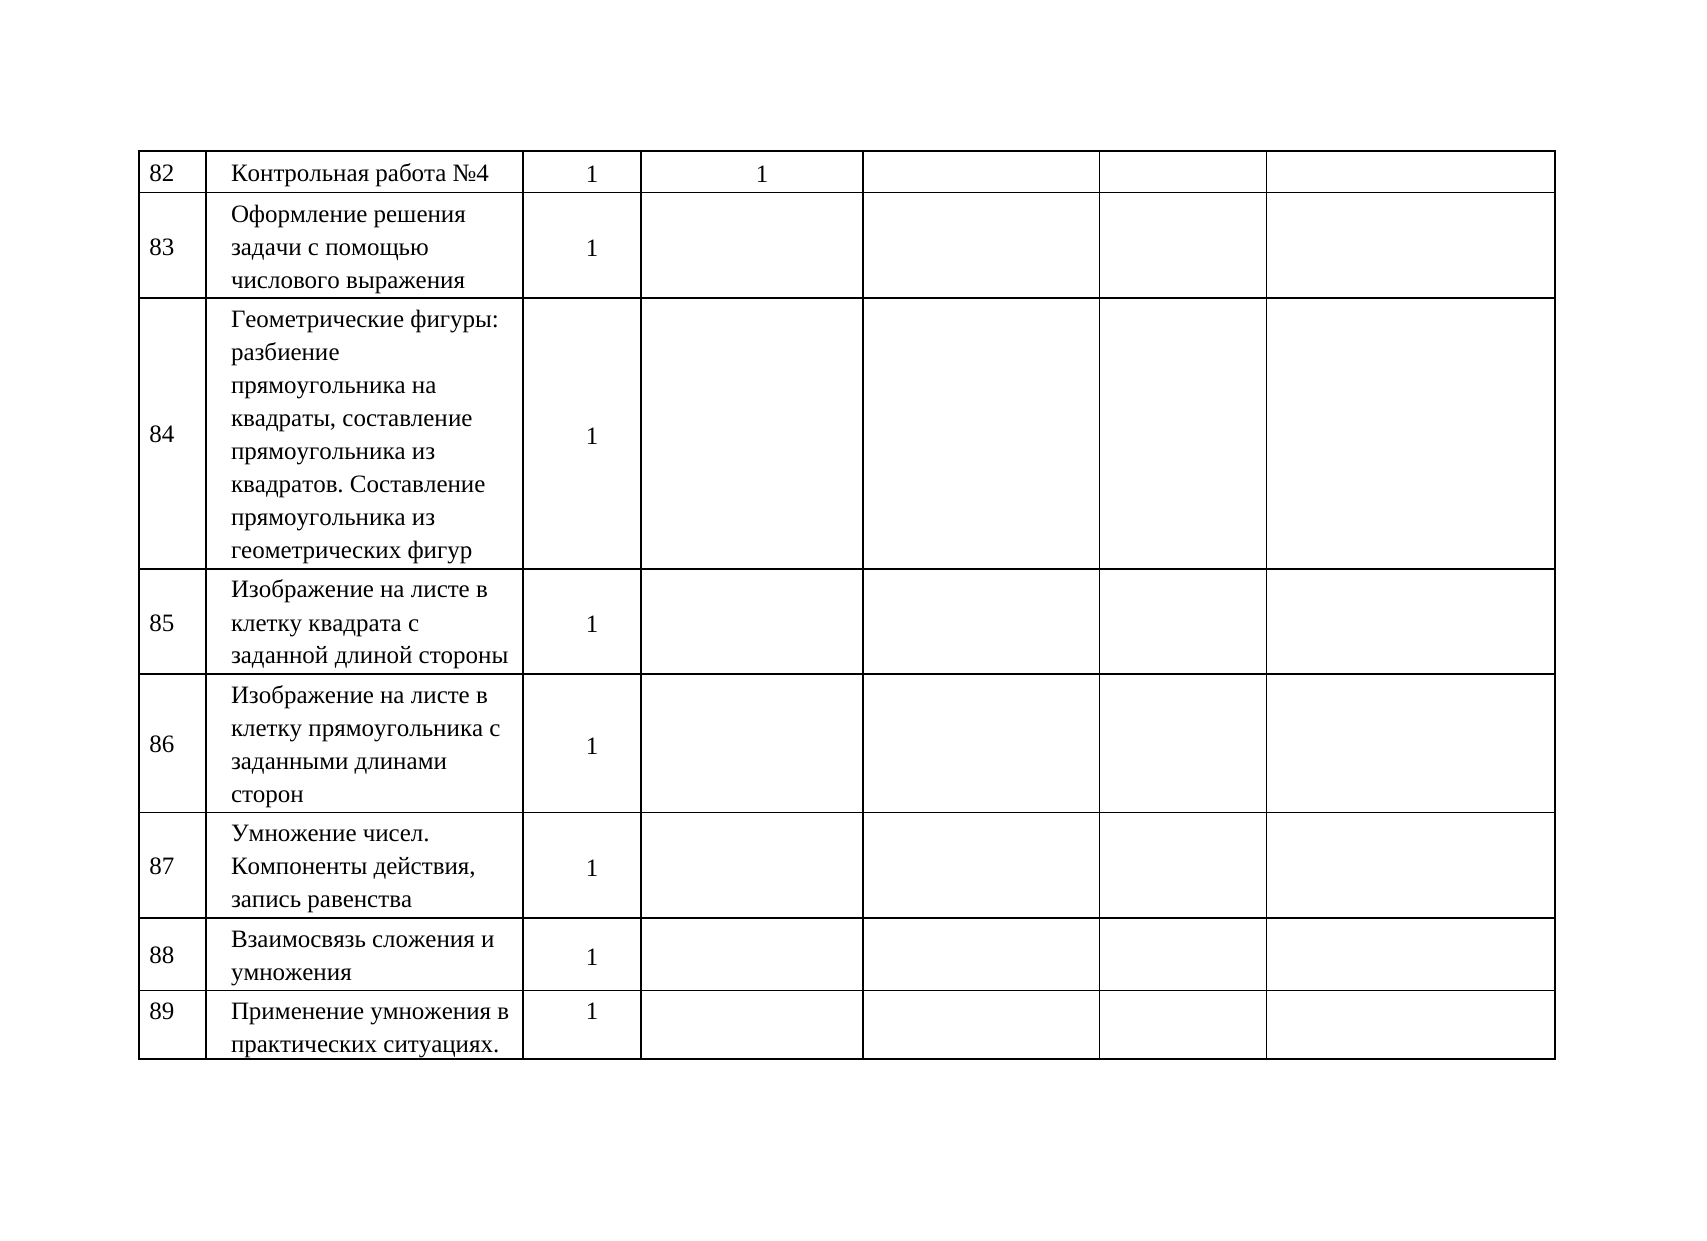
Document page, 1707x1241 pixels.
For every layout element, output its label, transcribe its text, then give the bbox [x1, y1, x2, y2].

table_cell 1 [524, 813, 640, 917]
table_cell 1 [524, 675, 640, 812]
table_cell [864, 813, 1099, 917]
table_cell [864, 193, 1099, 297]
table_cell [864, 152, 1099, 192]
table_cell [1267, 675, 1554, 812]
table_cell Контрольная работа №4 [207, 152, 522, 192]
table_cell [1267, 570, 1554, 673]
table_cell [642, 675, 862, 812]
table_cell 84 [140, 299, 205, 568]
table_cell Взаимосвязь сложения и умножения [207, 919, 522, 989]
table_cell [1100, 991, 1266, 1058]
table_cell 86 [140, 675, 205, 812]
table_cell 1 [524, 570, 640, 673]
table_cell [864, 570, 1099, 673]
table_cell [864, 919, 1099, 989]
table_cell [1100, 570, 1266, 673]
table_cell [1267, 813, 1554, 917]
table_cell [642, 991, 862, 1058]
table_cell 85 [140, 570, 205, 673]
table_cell [1100, 919, 1266, 989]
table_cell [1267, 299, 1554, 568]
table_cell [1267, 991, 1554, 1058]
table_cell [642, 813, 862, 917]
table_cell [1100, 152, 1266, 192]
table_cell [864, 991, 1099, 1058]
table_cell 1 [524, 193, 640, 297]
table_cell 89 [140, 991, 205, 1058]
table_cell 1 [524, 299, 640, 568]
table_cell [1267, 919, 1554, 989]
table_cell 82 [140, 152, 205, 192]
table_cell [864, 299, 1099, 568]
table_cell [642, 299, 862, 568]
table_cell Изображение на листе в клетку прямоугольника с заданными длинами сторон [207, 675, 522, 812]
table_cell [1100, 193, 1266, 297]
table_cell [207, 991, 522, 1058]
table_cell [642, 193, 862, 297]
table_cell [864, 675, 1099, 812]
table_cell [1267, 152, 1554, 192]
table_cell 1 [642, 152, 862, 192]
table_cell Геометрические фигуры: разбиение прямоугольника на квадраты, составление прямоугольника из квадратов. Составление прямоугольника из геометрических фигур [207, 299, 522, 568]
table_cell [1100, 299, 1266, 568]
table_cell Изображение на листе в клетку квадрата с заданной длиной стороны [207, 570, 522, 673]
table_cell 1 [524, 919, 640, 989]
table_cell [1100, 675, 1266, 812]
table_cell 83 [140, 193, 205, 297]
table_cell 87 [140, 813, 205, 917]
table_cell [1267, 193, 1554, 297]
table_cell [642, 919, 862, 989]
table_cell [642, 570, 862, 673]
table_cell [1100, 813, 1266, 917]
table_cell 88 [140, 919, 205, 989]
table_cell Оформление решения задачи с помощью числового выражения [207, 193, 522, 297]
table_cell 1 [524, 152, 640, 192]
table_cell Умножение чисел. Компоненты действия, запись равенства [207, 813, 522, 917]
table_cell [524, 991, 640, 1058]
